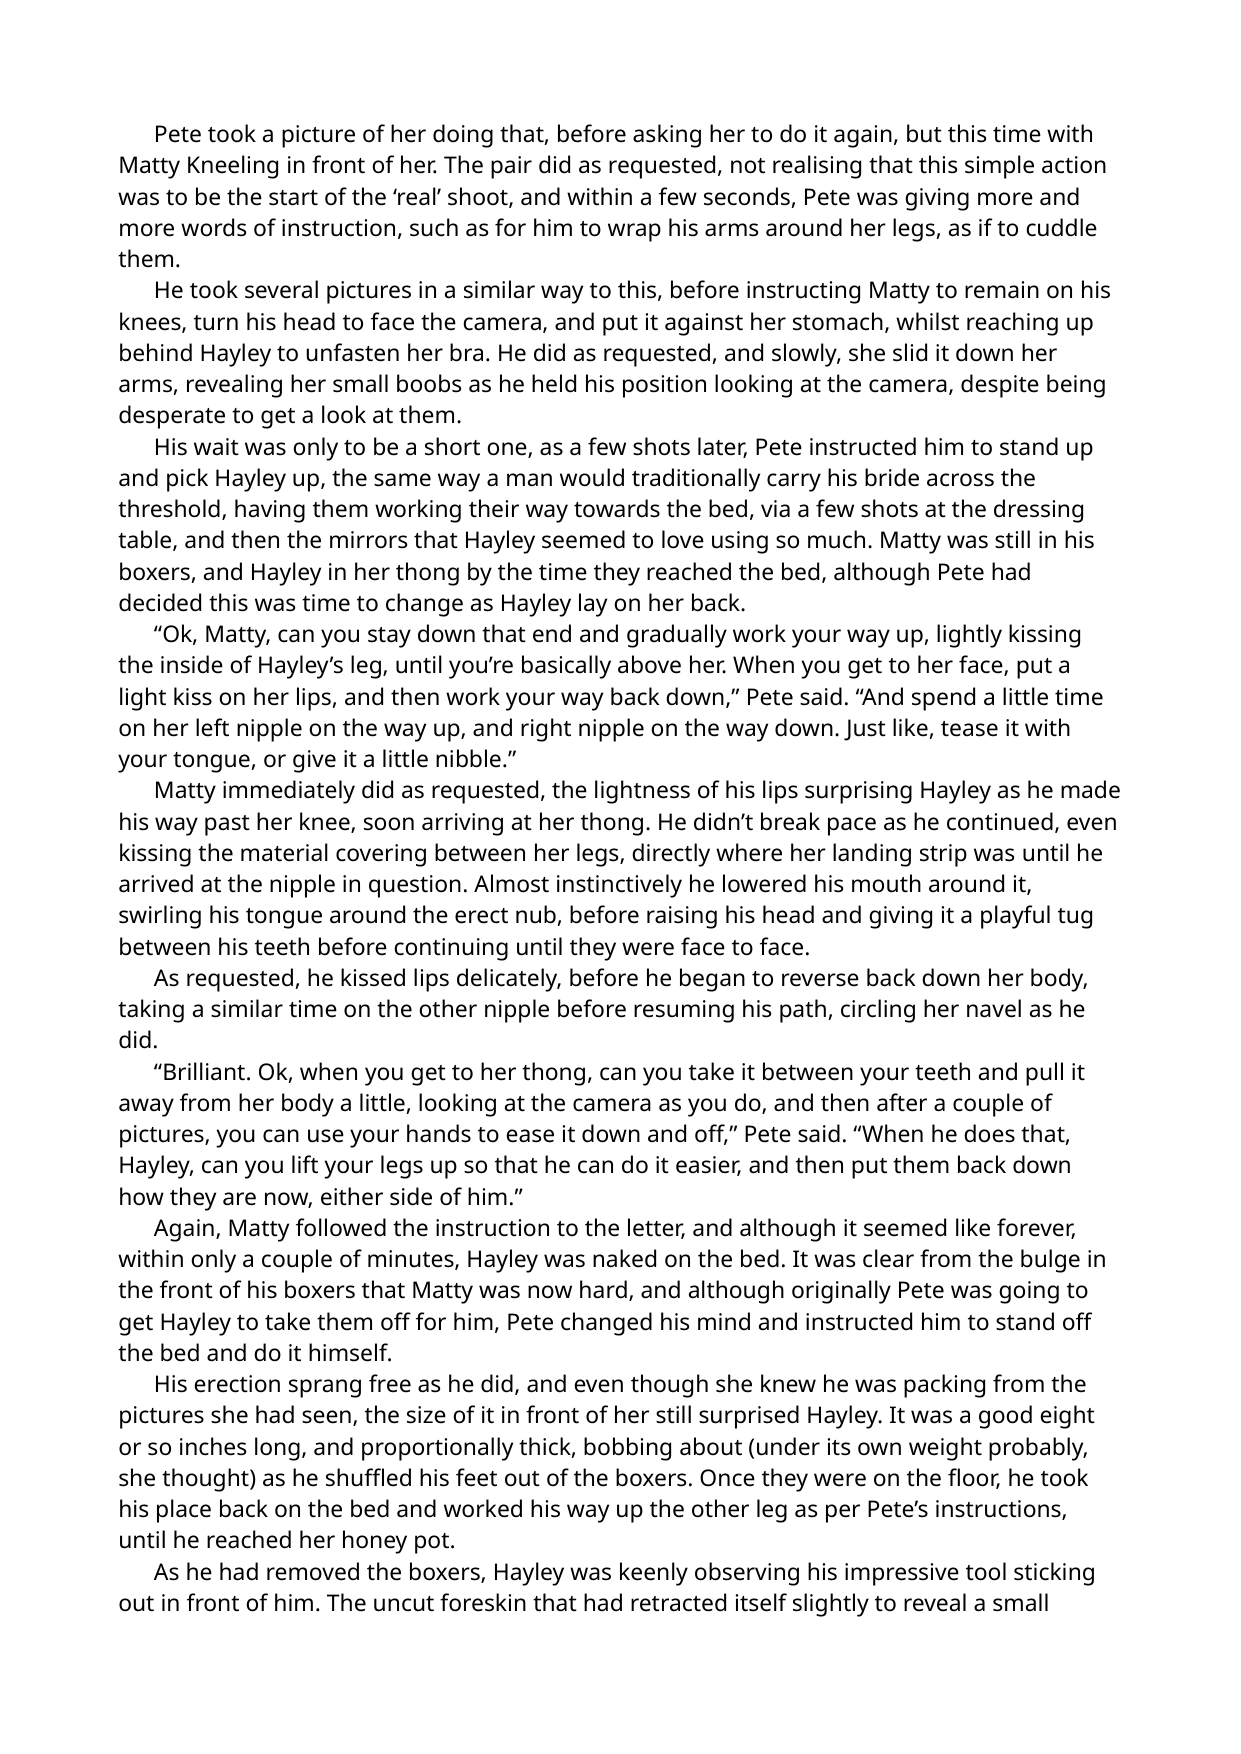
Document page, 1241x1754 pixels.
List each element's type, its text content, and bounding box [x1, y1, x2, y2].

text “Ok, Matty, can you stay down that end and gradually work your way up, lightly kissing the inside of Hayley’s leg, until you’re basically above her. When you get to her face, put a light kiss on her lips, and then work your way back down,” Pete said. “And spend a little time on her left nipple on the way up, and right nipple on the way down. Just like, tease it with your tongue, or give it a little nibble.” [118, 618, 1122, 774]
text “Brilliant. Ok, when you get to her thong, can you take it between your teeth and pull it away from her body a little, looking at the camera as you do, and then after a couple of pictures, you can use your hands to ease it down and off,” Pete said. “When he does that, Hayley, can you lift your legs up so that he can do it easier, and then put them back down how they are now, either side of him.” [118, 1056, 1122, 1212]
text His erection sprang free as he did, and even though she knew he was packing from the pictures she had seen, the size of it in front of her still surprised Hayley. It was a good eight or so inches long, and proportionally thick, bobbing about (under its own weight probably, she thought) as he shuffled his feet out of the boxers. Once they were on the floor, he took his place back on the bed and worked his way up the other leg as per Pete’s instructions, until he reached her honey pot. [118, 1368, 1122, 1556]
text He took several pictures in a similar way to this, before instructing Matty to remain on his knees, turn his head to face the camera, and put it against her stomach, whilst reaching up behind Hayley to unfasten her bra. He did as requested, and slowly, she slid it down her arms, revealing her small boobs as he held his position looking at the camera, despite being desperate to get a look at them. [118, 274, 1122, 431]
text Pete took a picture of her doing that, before asking her to do it again, but this time with Matty Kneeling in front of her. The pair did as requested, not realising that this simple action was to be the start of the ‘real’ shoot, and within a few seconds, Pete was giving more and more words of instruction, such as for him to wrap his arms around her legs, as if to cuddle them. [118, 118, 1122, 274]
text As requested, he kissed lips delicately, before he began to reverse back down her body, taking a similar time on the other nipple before resuming his path, circling her navel as he did. [118, 962, 1122, 1056]
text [118, 1556, 1122, 1618]
text Matty immediately did as requested, the lightness of his lips surprising Hayley as he made his way past her knee, soon arriving at her thong. He didn’t break pace as he continued, even kissing the material covering between her legs, directly where her landing strip was until he arrived at the nipple in question. Almost instinctively he lowered his mouth around it, swirling his tongue around the erect nub, before raising his head and giving it a playful tug between his teeth before continuing until they were face to face. [118, 774, 1122, 962]
text His wait was only to be a short one, as a few shots later, Pete instructed him to stand up and pick Hayley up, the same way a man would traditionally carry his bride across the threshold, having them working their way towards the bed, via a few shots at the dressing table, and then the mirrors that Hayley seemed to love using so much. Matty was still in his boxers, and Hayley in her thong by the time they reached the bed, although Pete had decided this was time to change as Hayley lay on her back. [118, 431, 1122, 618]
text Again, Matty followed the instruction to the letter, and although it seemed like forever, within only a couple of minutes, Hayley was naked on the bed. It was clear from the bulge in the front of his boxers that Matty was now hard, and although originally Pete was going to get Hayley to take them off for him, Pete changed his mind and instructed him to stand off the bed and do it himself. [118, 1212, 1122, 1368]
